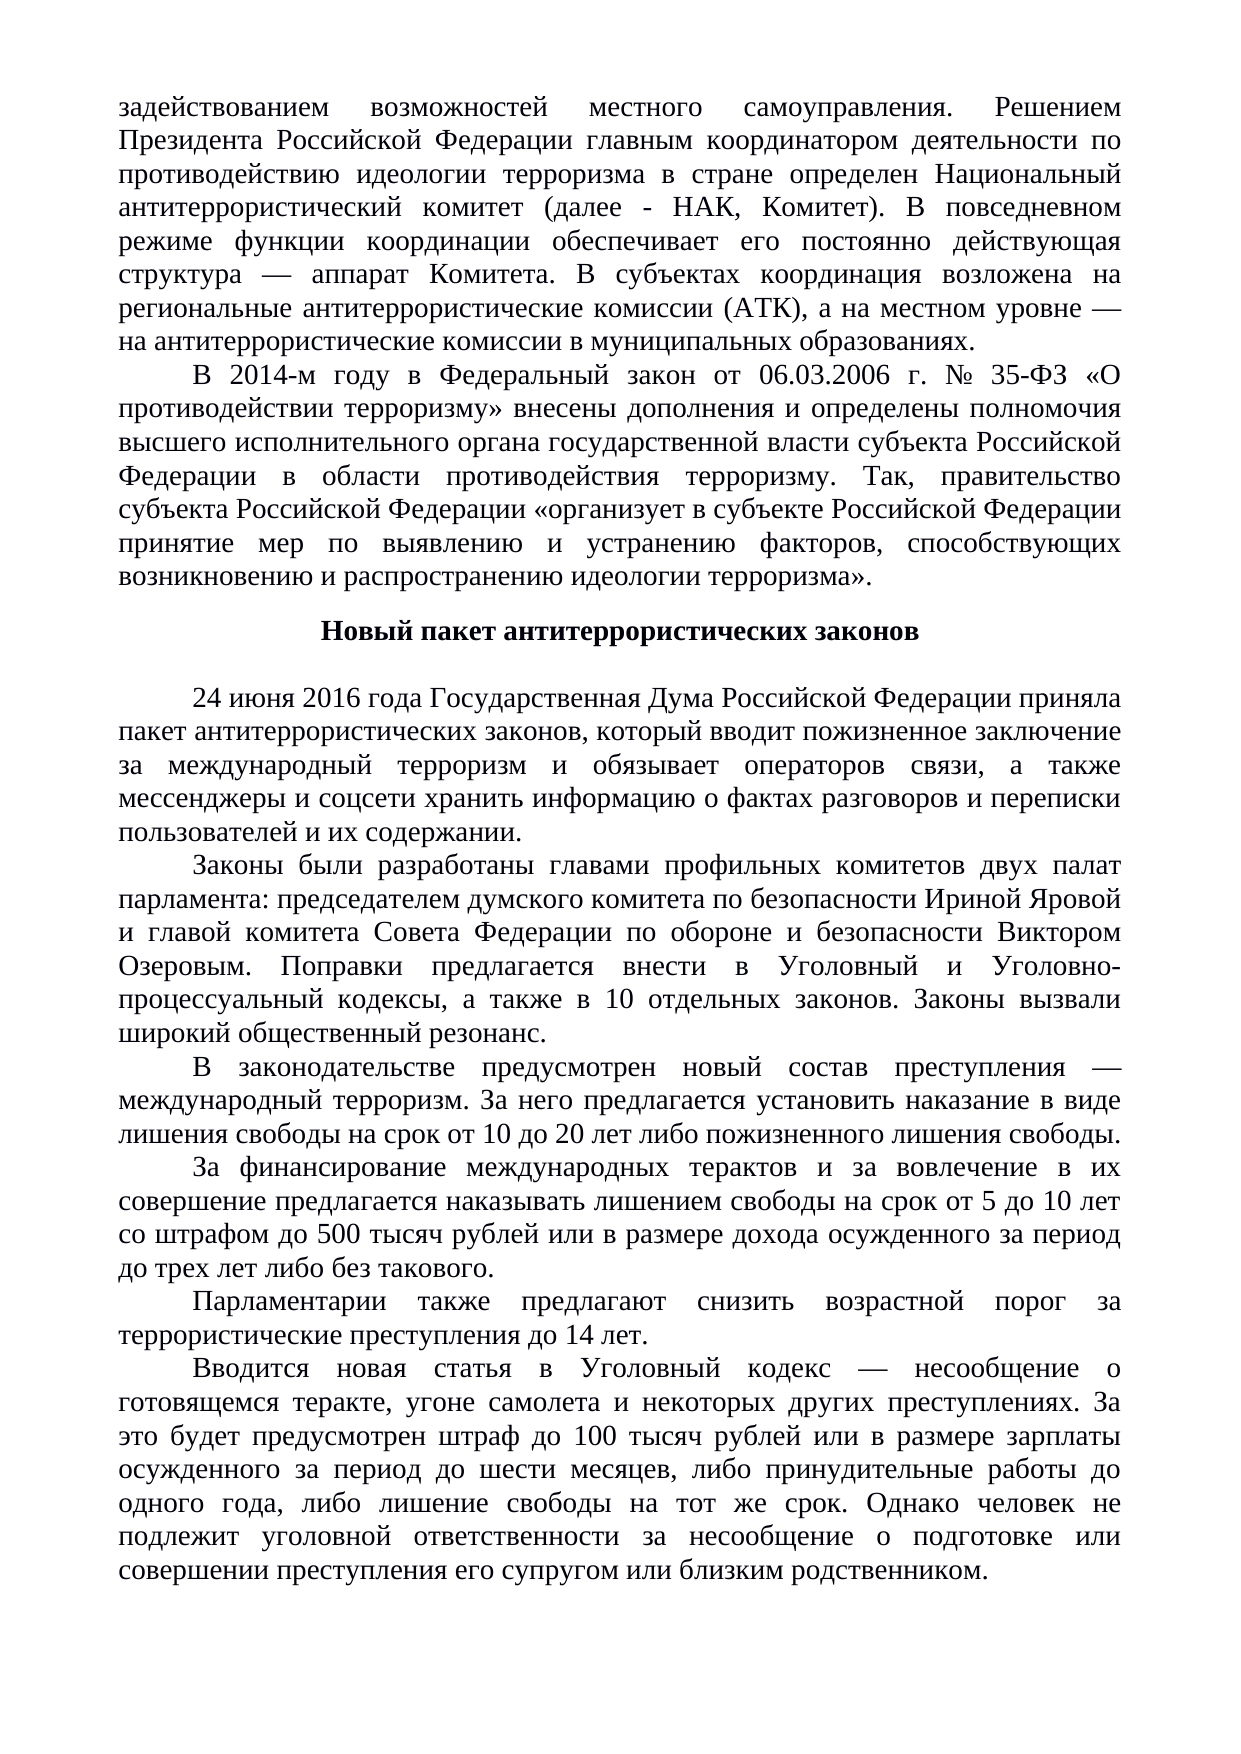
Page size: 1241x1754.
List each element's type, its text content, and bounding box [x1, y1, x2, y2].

text За финансирование международных терактов и за вовлечение в их совершение предлагается наказывать лишением свободы на срок от 5 до 10 лет со штрафом до 500 тысяч рублей или в размере дохода осужденного за период до трех лет либо без такового. [118, 1149, 1122, 1283]
text Законы были разработаны главами профильных комитетов двух палат парламента: председателем думского комитета по безопасности Ириной Яровой и главой комитета Совета Федерации по обороне и безопасности Виктором Озеровым. Поправки предлагается внести в Уголовный и Уголовно-процессуальный кодексы, а также в 10 отдельных законов. Законы вызвали широкий общественный резонанс. [118, 847, 1122, 1049]
text В 2014-м году в Федеральный закон от 06.03.2006 г. № 35-ФЗ «О противодействии терроризму» внесены дополнения и определены полномочия высшего исполнительного органа государственной власти субъекта Российской Федерации в области противодействия терроризму. Так, правительство субъекта Российской Федерации «организует в субъекте Российской Федерации принятие мер по выявлению и устранению факторов, способствующих возникновению и распространению идеологии терроризма». [118, 357, 1122, 592]
text 24 июня 2016 года Государственная Дума Российской Федерации приняла пакет антитеррористических законов, который вводит пожизненное заключение за международный терроризм и обязывает операторов связи, а также мессенджеры и соцсети хранить информацию о фактах разговоров и переписки пользователей и их содержании. [118, 680, 1122, 847]
text Вводится новая статья в Уголовный кодекс — несообщение о готовящемся теракте, угоне самолета и некоторых других преступлениях. За это будет предусмотрен штраф до 100 тысяч рублей или в размере зарплаты осужденного за период до шести месяцев, либо принудительные работы до одного года, либо лишение свободы на тот же срок. Однако человек не подлежит уголовной ответственности за несообщение о подготовке или совершении преступления его супругом или близким родственником. [118, 1351, 1122, 1585]
subtitle Новый пакет антитеррористических законов [118, 613, 1122, 646]
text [118, 89, 1122, 357]
text В законодательстве предусмотрен новый состав преступления — международный терроризм. За него предлагается установить наказание в виде лишения свободы на срок от 10 до 20 лет либо пожизненного лишения свободы. [118, 1049, 1122, 1149]
text Парламентарии также предлагают снизить возрастной порог за террористические преступления до 14 лет. [118, 1283, 1122, 1351]
